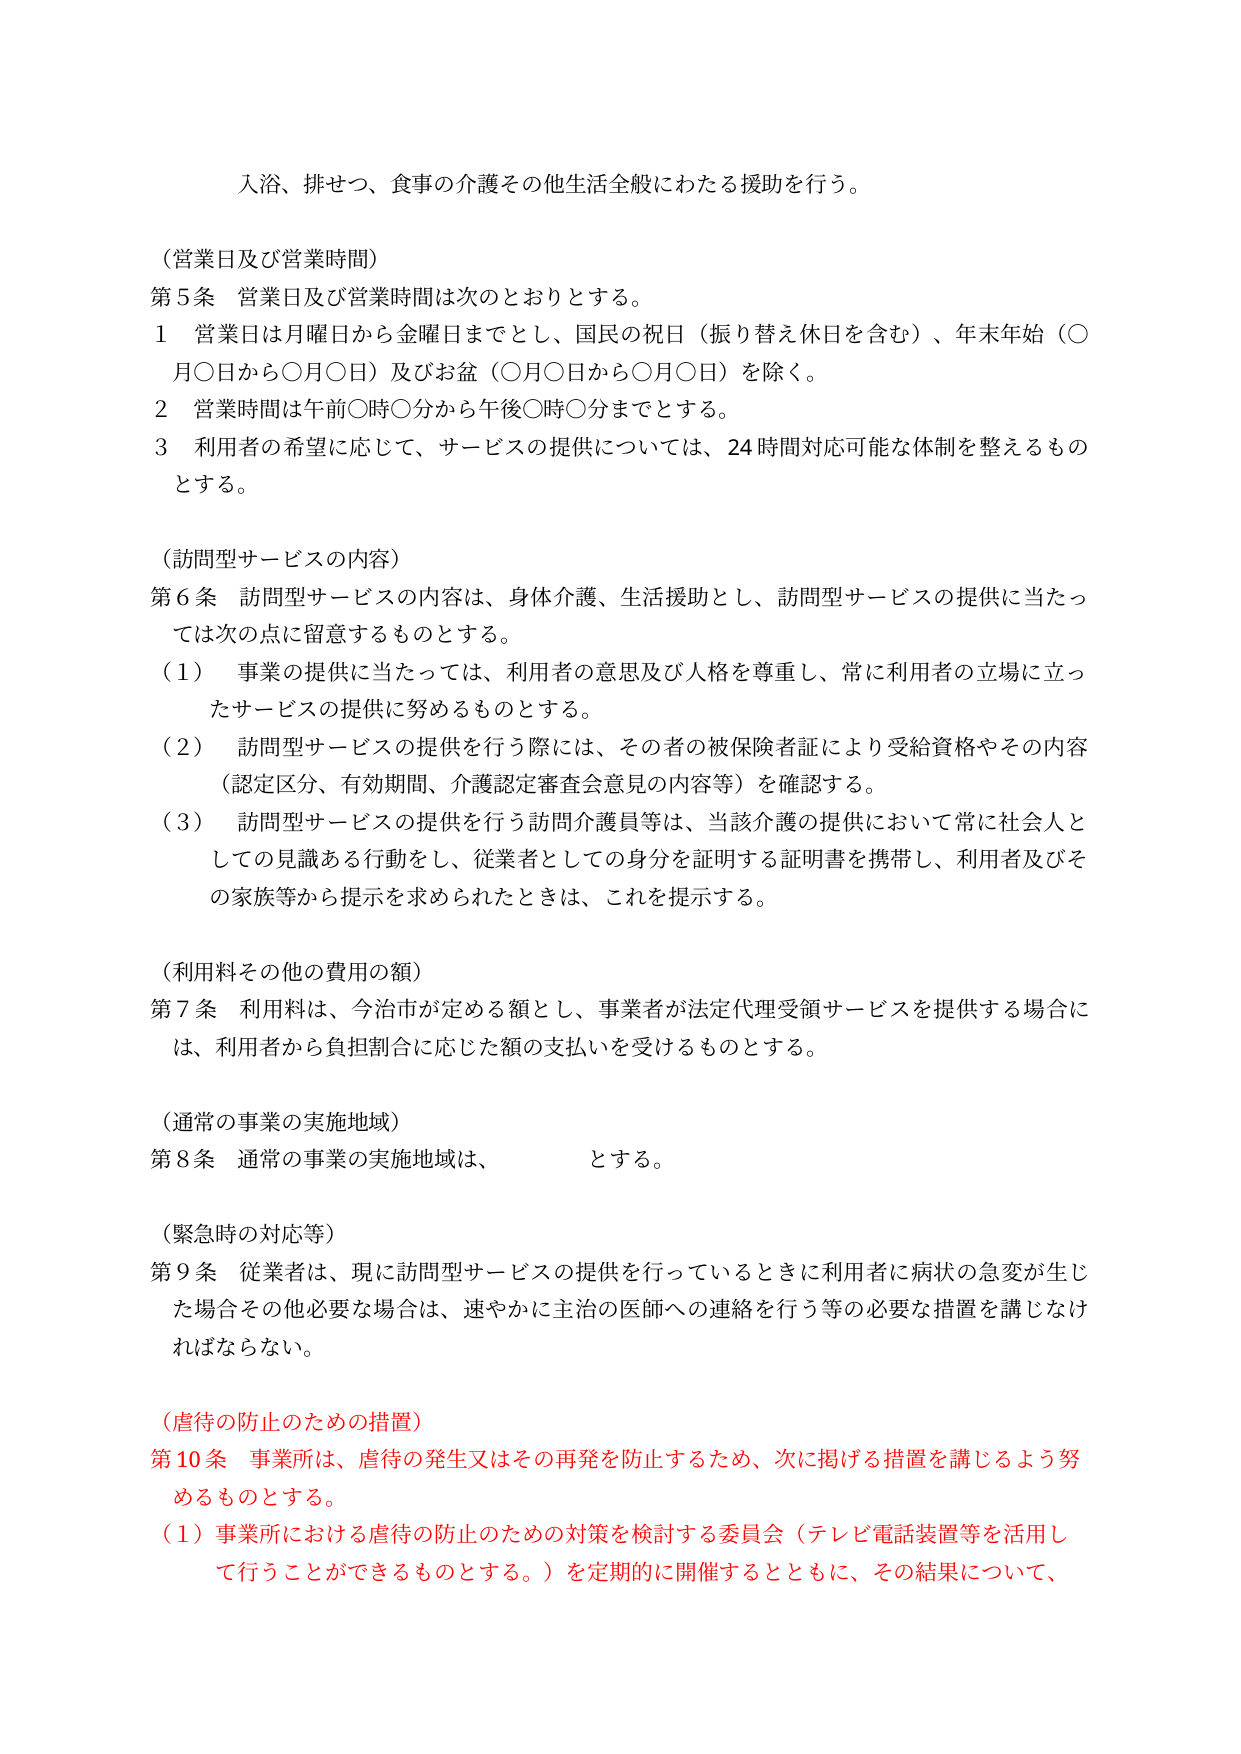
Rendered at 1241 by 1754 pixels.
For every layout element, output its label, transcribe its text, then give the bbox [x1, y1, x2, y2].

text １ 営業日は月曜日から金曜日までとし、国民の祝日（振り替え休日を含む）、年末年始（○月○日から○月○日）及びお盆（○月○日から○月○日）を除く。 [150, 314, 1090, 389]
text 第７条 利用料は、今治市が定める額とし、事業者が法定代理受領サービスを提供する場合には、利用者から負担割合に応じた額の支払いを受けるものとする。 [150, 989, 1090, 1064]
text 第５条 営業日及び営業時間は次のとおりとする。 [150, 277, 1090, 314]
text 第10条 事業所は、虐待の発生又はその再発を防止するため、次に掲げる措置を講じるよう努めるものとする。 [150, 1439, 1090, 1514]
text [150, 1514, 1090, 1589]
text （営業日及び営業時間） [150, 239, 1090, 277]
text 第９条 従業者は、現に訪問型サービスの提供を行っているときに利用者に病状の急変が生じた場合その他必要な場合は、速やかに主治の医師への連絡を行う等の必要な措置を講じなければならない。 [150, 1252, 1090, 1364]
text 第６条 訪問型サービスの内容は、身体介護、生活援助とし、訪問型サービスの提供に当たっては次の点に留意するものとする。 [150, 577, 1090, 652]
text ３ 利用者の希望に応じて、サービスの提供については、24時間対応可能な体制を整えるものとする。 [150, 427, 1090, 502]
text 第８条 通常の事業の実施地域は、 とする。 [150, 1139, 1090, 1177]
list 訪問型サービスの提供を行う際には、その者の被保険者証により受給資格やその内容（認定区分、有効期間、介護認定審査会意見の内容等）を確認する。 [150, 727, 1090, 802]
text （通常の事業の実施地域） [150, 1102, 1090, 1139]
text （訪問型サービスの内容） [150, 539, 1090, 577]
list 事業の提供に当たっては、利用者の意思及び人格を尊重し、常に利用者の立場に立ったサービスの提供に努めるものとする。 [150, 652, 1090, 727]
text （緊急時の対応等） [150, 1214, 1090, 1252]
text （虐待の防止のための措置） [150, 1402, 1090, 1439]
text 入浴、排せつ、食事の介護その他生活全般にわたる援助を行う。 [150, 164, 1090, 202]
list 訪問型サービスの提供を行う訪問介護員等は、当該介護の提供において常に社会人としての見識ある行動をし、従業者としての身分を証明する証明書を携帯し、利用者及びその家族等から提示を求められたときは、これを提示する。 [150, 802, 1090, 914]
text （利用料その他の費用の額） [150, 952, 1090, 989]
text ２ 営業時間は午前○時○分から午後○時○分までとする。 [150, 389, 1090, 427]
